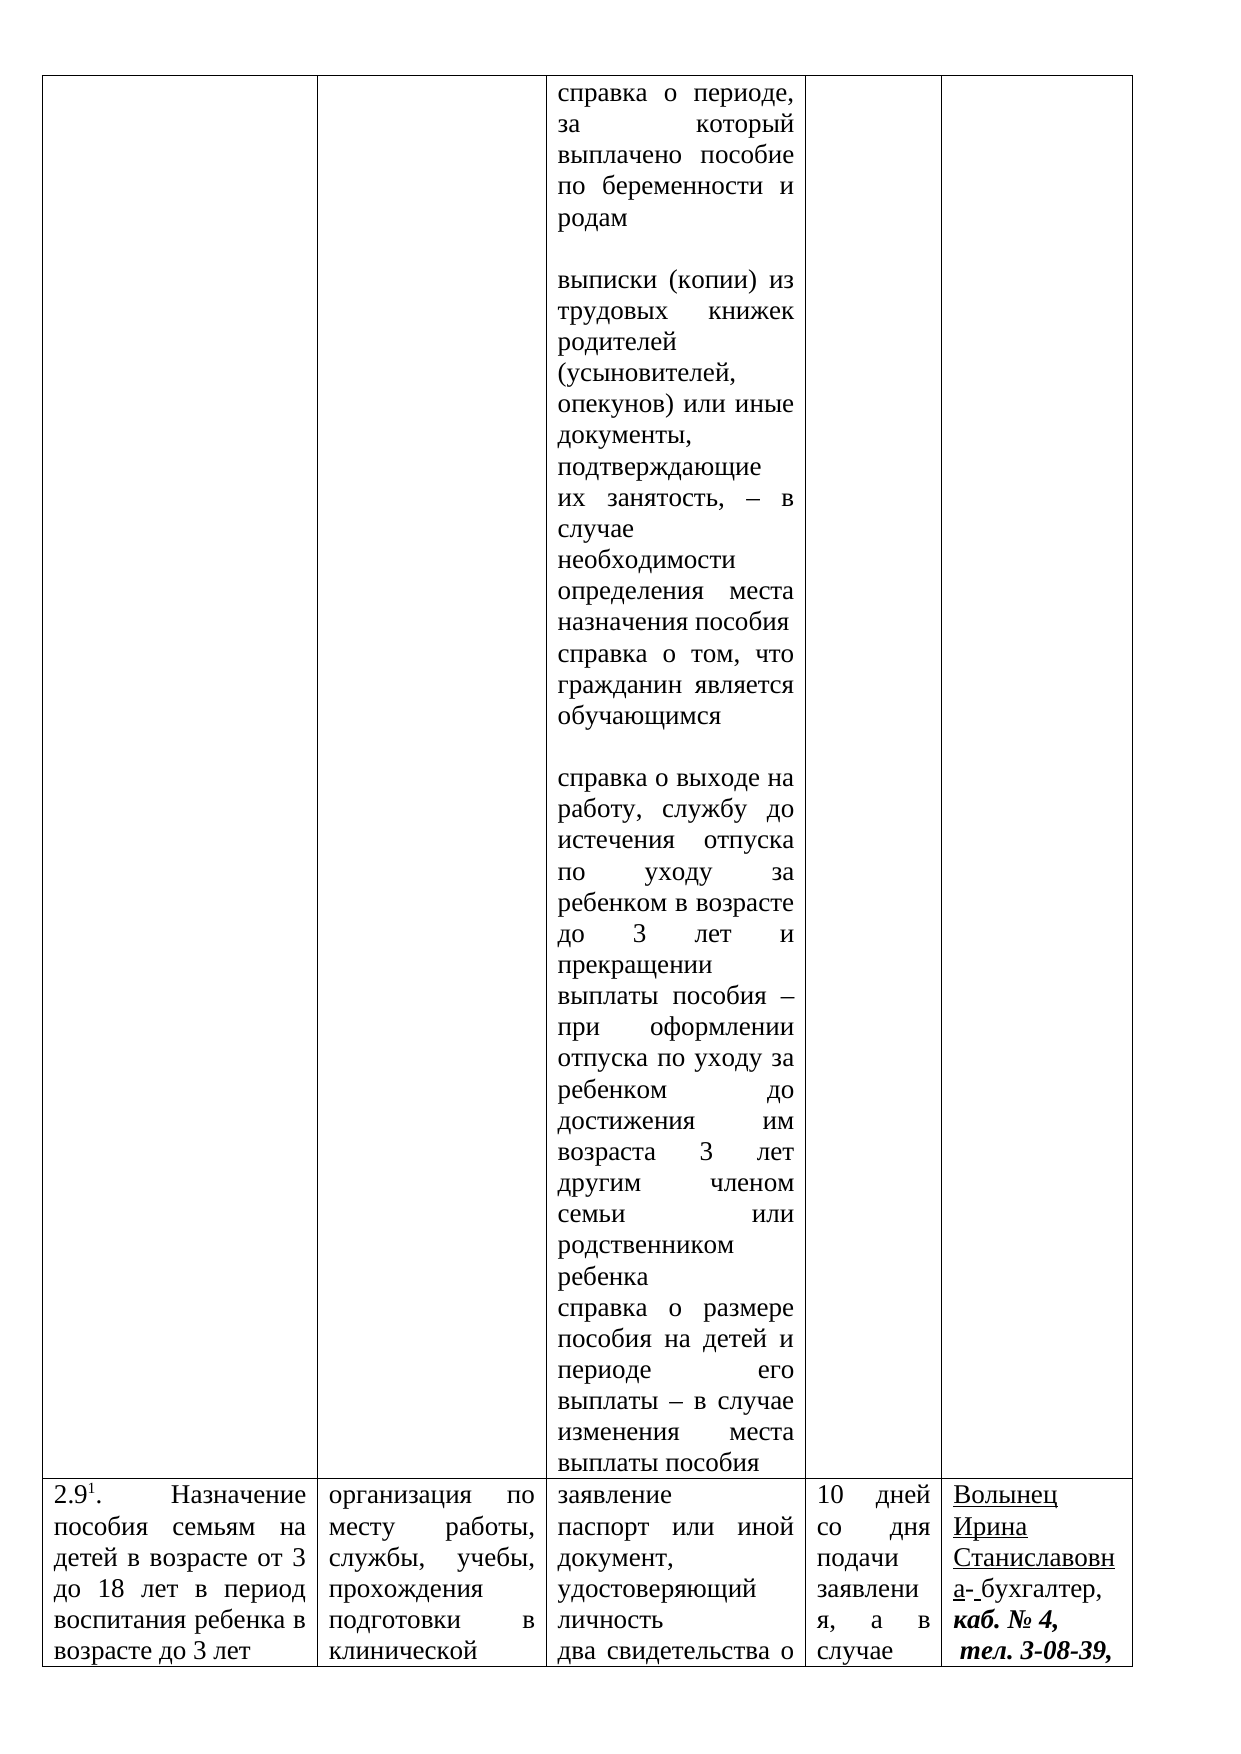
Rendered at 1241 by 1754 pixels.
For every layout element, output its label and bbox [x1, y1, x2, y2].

table_cell [547, 1479, 805, 1666]
table_cell [318, 76, 546, 1478]
table_cell [43, 1479, 317, 1666]
table_cell [806, 1479, 941, 1666]
table_cell [806, 76, 941, 1478]
table_cell [942, 76, 1132, 1478]
table_cell [43, 76, 317, 1478]
table_cell [318, 1479, 546, 1666]
table_cell [942, 1479, 1132, 1666]
table_cell [547, 76, 805, 1478]
